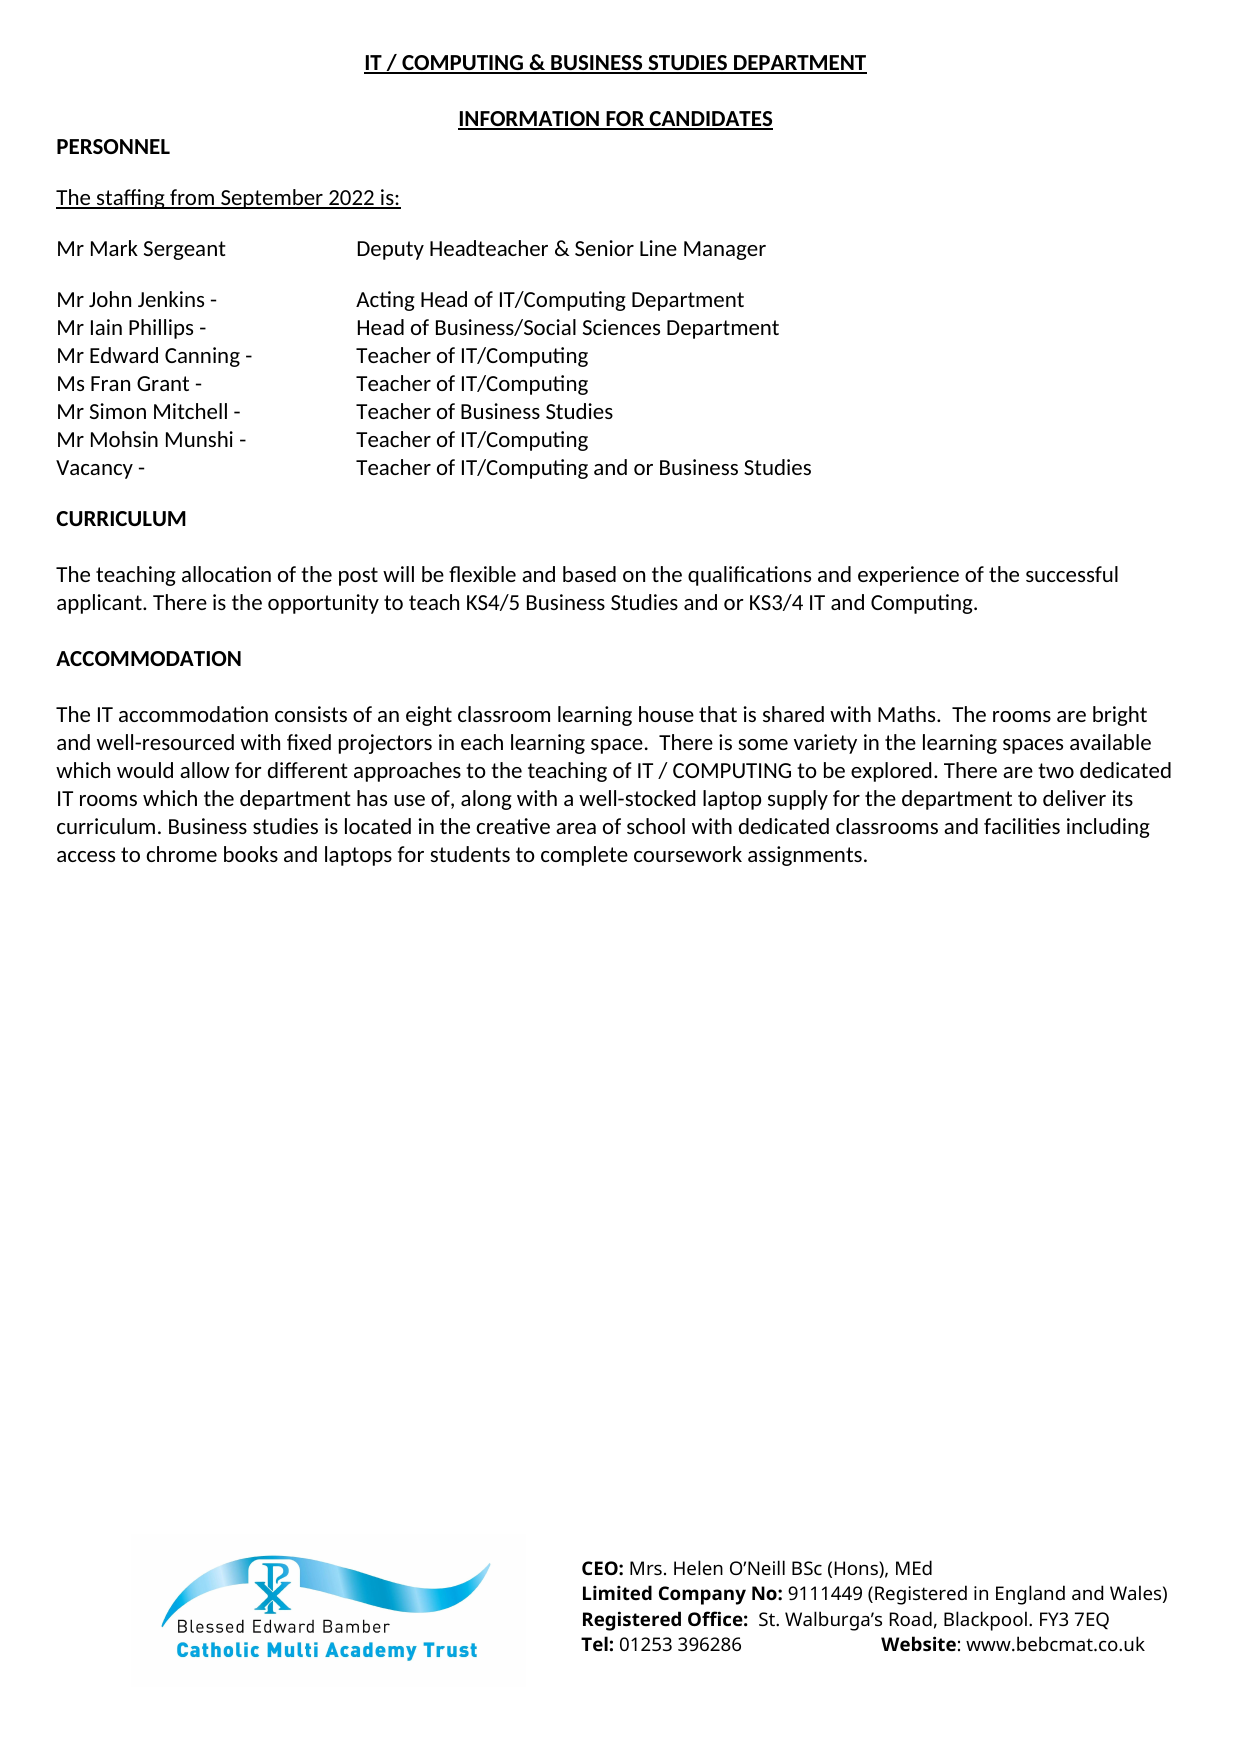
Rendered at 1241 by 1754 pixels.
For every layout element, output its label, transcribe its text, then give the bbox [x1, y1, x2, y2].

text Mr John Jenkins - Acting Head of IT/Computing Department [56, 285, 1175, 313]
text Mr Simon Mitchell - Teacher of Business Studies [56, 397, 1175, 425]
text Mr Mohsin Munshi - Teacher of IT/Computing [56, 425, 1175, 453]
text Vacancy - Teacher of IT/Computing and or Business Studies [56, 453, 1175, 481]
text Ms Fran Grant - Teacher of IT/Computing [56, 369, 1175, 397]
text The IT accommodation consists of an eight classroom learning house that is shared with Maths. The rooms are bright and well-resourced with fixed projectors in each learning space. There is some variety in the learning spaces available which would allow for different approaches to the teaching of IT / COMPUTING to be explored. There are two dedicated IT rooms which the department has use of, along with a well-stocked laptop supply for the department to deliver its curriculum. Business studies is located in the creative area of school with dedicated classrooms and facilities including access to chrome books and laptops for students to complete coursework assignments. [56, 700, 1175, 868]
text IT / COMPUTING & BUSINESS STUDIES DEPARTMENT [56, 48, 1175, 76]
text INFORMATION FOR CANDIDATES [56, 104, 1175, 132]
text CURRICULUM [56, 504, 1175, 532]
text ACCOMMODATION [56, 644, 1175, 672]
text Mr Edward Canning - Teacher of IT/Computing [56, 341, 1175, 369]
text Mr Mark Sergeant Deputy Headteacher & Senior Line Manager [56, 234, 1175, 262]
text The teaching allocation of the post will be flexible and based on the qualifications and experience of the successful applicant. There is the opportunity to teach KS4/5 Business Studies and or KS3/4 IT and Computing. [56, 560, 1175, 616]
picture [130, 1534, 526, 1687]
text The staffing from September 2022 is: [56, 183, 1175, 211]
text Mr Iain Phillips - Head of Business/Social Sciences Department [56, 313, 1175, 341]
text PERSONNEL [56, 132, 1175, 160]
